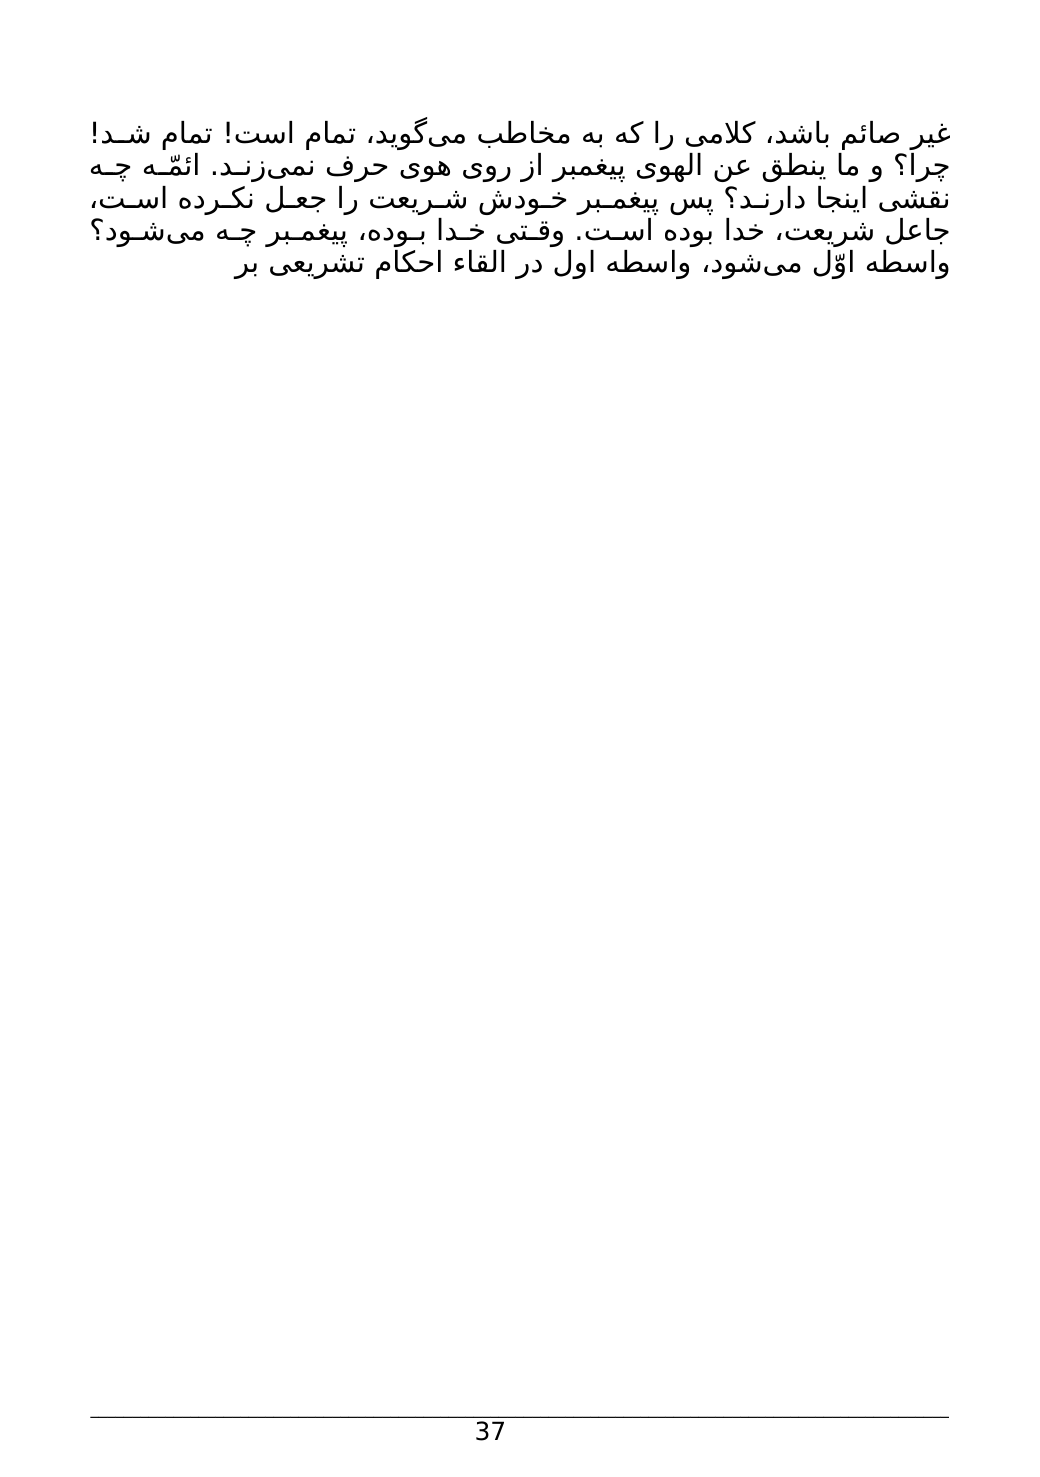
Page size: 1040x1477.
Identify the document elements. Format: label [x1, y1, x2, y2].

text [89, 118, 951, 279]
